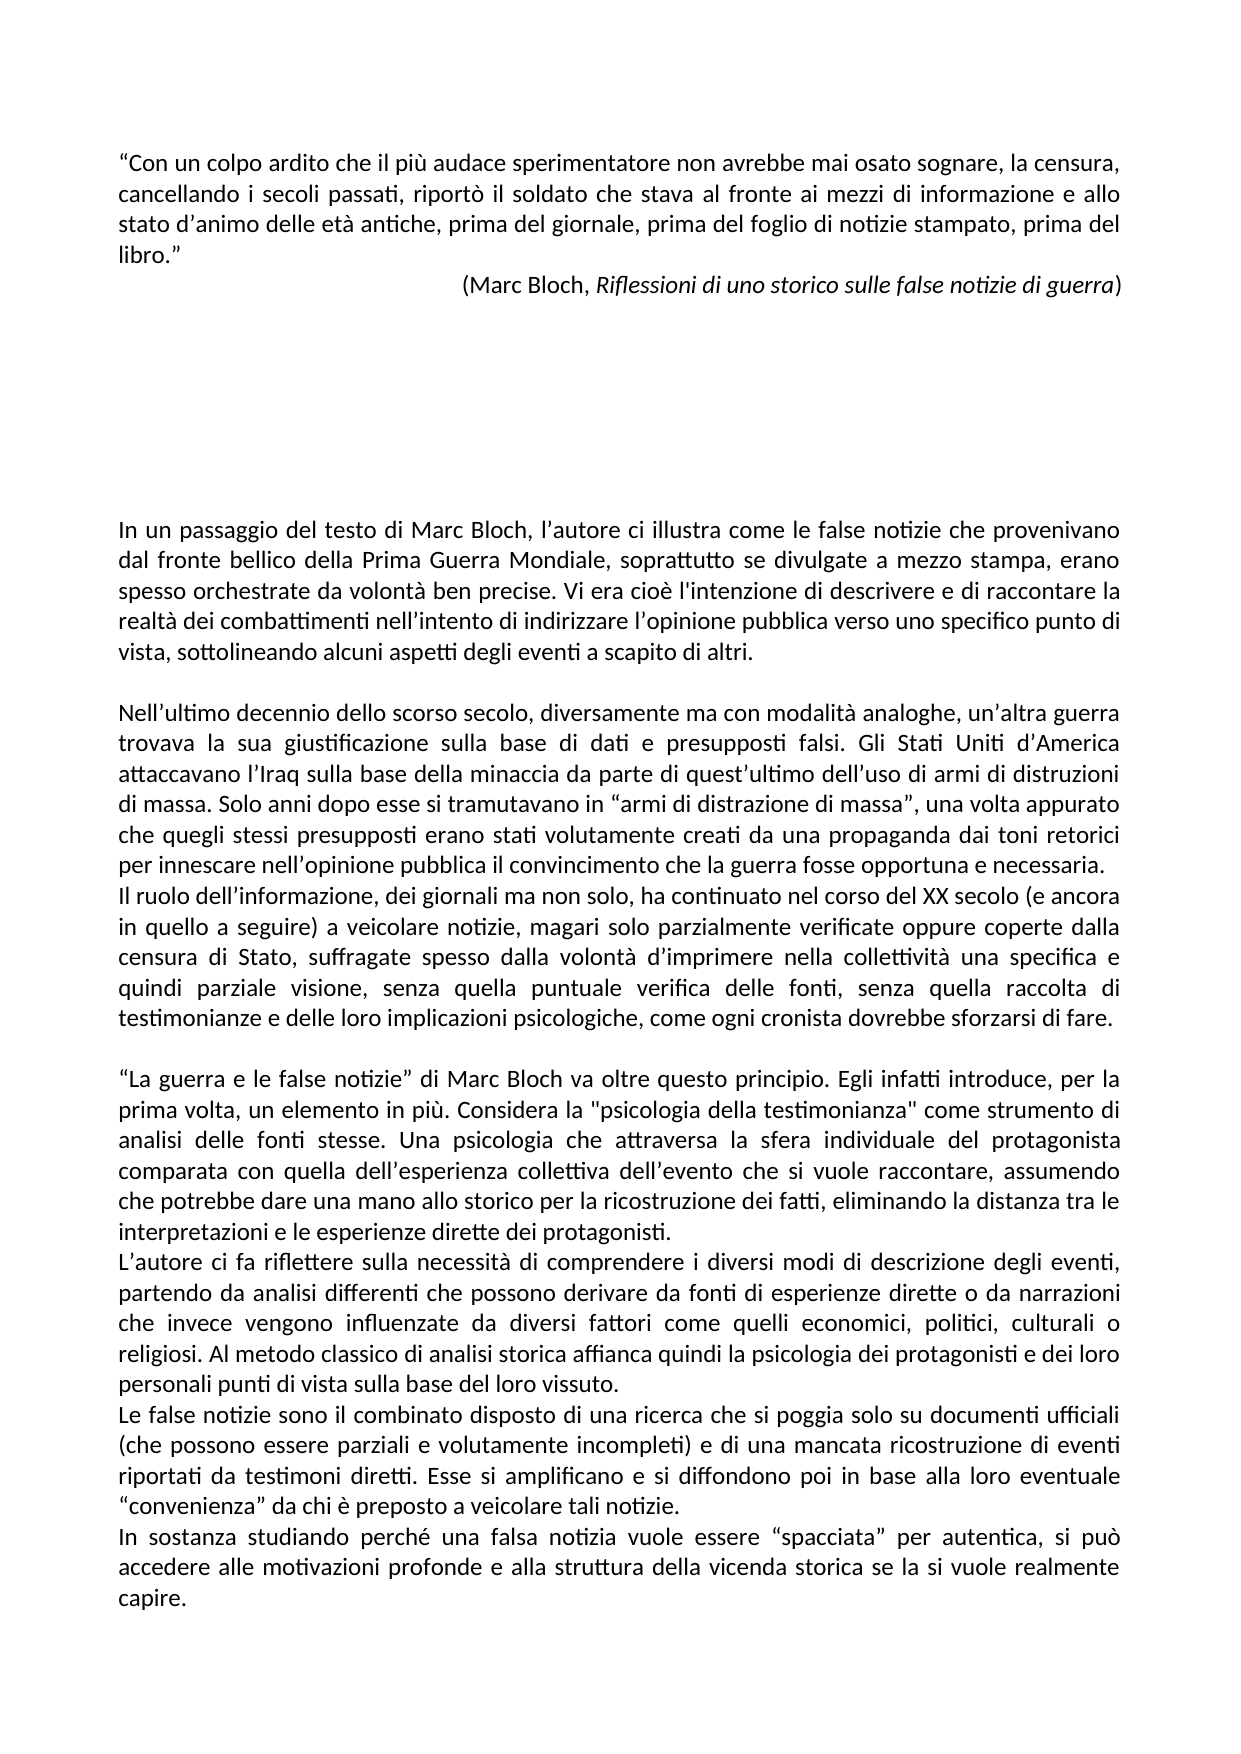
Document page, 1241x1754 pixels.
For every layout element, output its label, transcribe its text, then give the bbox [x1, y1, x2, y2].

text L’autore ci fa riflettere sulla necessità di comprendere i diversi modi di descrizione degli eventi, partendo da analisi differenti che possono derivare da fonti di esperienze dirette o da narrazioni che invece vengono influenzate da diversi fattori come quelli economici, politici, culturali o religiosi. Al metodo classico di analisi storica affianca quindi la psicologia dei protagonisti e dei loro personali punti di vista sulla base del loro vissuto. [118, 1246, 1122, 1399]
text Nell’ultimo decennio dello scorso secolo, diversamente ma con modalità analoghe, un’altra guerra trovava la sua giustificazione sulla base di dati e presupposti falsi. Gli Stati Uniti d’America attaccavano l’Iraq sulla base della minaccia da parte di quest’ultimo dell’uso di armi di distruzioni di massa. Solo anni dopo esse si tramutavano in “armi di distrazione di massa”, una volta appurato che quegli stessi presupposti erano stati volutamente creati da una propaganda dai toni retorici per innescare nell’opinione pubblica il convincimento che la guerra fosse opportuna e necessaria. [118, 697, 1122, 880]
text “La guerra e le false notizie” di Marc Bloch va oltre questo principio. Egli infatti introduce, per la prima volta, un elemento in più. Considera la "psicologia della testimonianza" come strumento di analisi delle fonti stesse. Una psicologia che attraversa la sfera individuale del protagonista comparata con quella dell’esperienza collettiva dell’evento che si vuole raccontare, assumendo che potrebbe dare una mano allo storico per la ricostruzione dei fatti, eliminando la distanza tra le interpretazioni e le esperienze dirette dei protagonisti. [118, 1063, 1122, 1246]
text Il ruolo dell’informazione, dei giornali ma non solo, ha continuato nel corso del XX secolo (e ancora in quello a seguire) a veicolare notizie, magari solo parzialmente verificate oppure coperte dalla censura di Stato, suffragate spesso dalla volontà d’imprimere nella collettività una specifica e quindi parziale visione, senza quella puntuale verifica delle fonti, senza quella raccolta di testimonianze e delle loro implicazioni psicologiche, come ogni cronista dovrebbe sforzarsi di fare. [118, 880, 1122, 1033]
text Le false notizie sono il combinato disposto di una ricerca che si poggia solo su documenti ufficiali (che possono essere parziali e volutamente incompleti) e di una mancata ricostruzione di eventi riportati da testimoni diretti. Esse si amplificano e si diffondono poi in base alla loro eventuale “convenienza” da chi è preposto a veicolare tali notizie. [118, 1399, 1122, 1521]
text In un passaggio del testo di Marc Bloch, l’autore ci illustra come le false notizie che provenivano dal fronte bellico della Prima Guerra Mondiale, soprattutto se divulgate a mezzo stampa, erano spesso orchestrate da volontà ben precise. Vi era cioè l'intenzione di descrivere e di raccontare la realtà dei combattimenti nell’intento di indirizzare l’opinione pubblica verso uno specifico punto di vista, sottolineando alcuni aspetti degli eventi a scapito di altri. [118, 514, 1122, 666]
text (Marc Bloch, Riflessioni di uno storico sulle false notizie di guerra) [118, 270, 1122, 300]
text In sostanza studiando perché una falsa notizia vuole essere “spacciata” per autentica, si può accedere alle motivazioni profonde e alla struttura della vicenda storica se la si vuole realmente capire. [118, 1521, 1122, 1613]
text “Con un colpo ardito che il più audace sperimentatore non avrebbe mai osato sognare, la censura, cancellando i secoli passati, riportò il soldato che stava al fronte ai mezzi di informazione e allo stato d’animo delle età antiche, prima del giornale, prima del foglio di notizie stampato, prima del libro.” [118, 148, 1122, 270]
